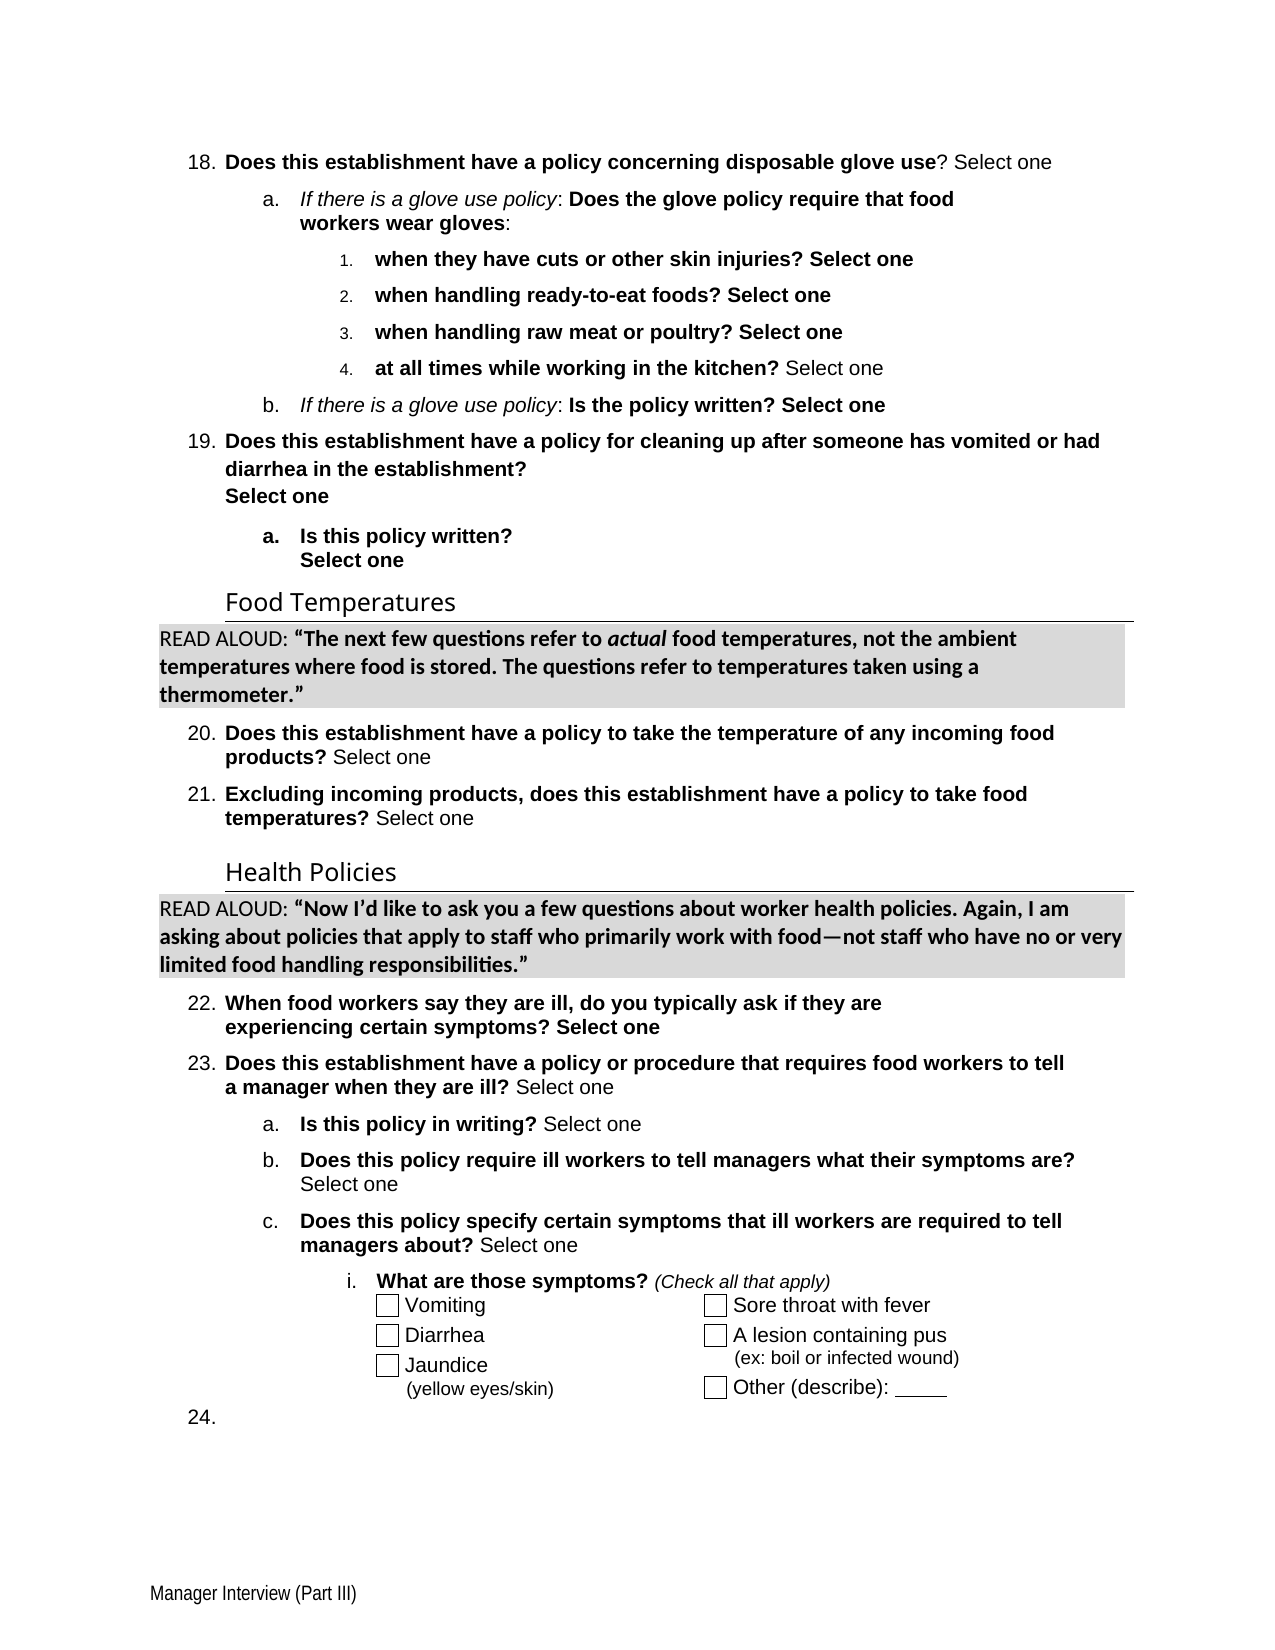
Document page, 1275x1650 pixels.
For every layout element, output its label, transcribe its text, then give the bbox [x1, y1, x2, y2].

list Is this policy written? [262, 524, 1029, 572]
list Does this establishment have a policy or procedure that requires food workers to tell a manager when they are ill? [187, 1051, 1071, 1099]
list READ ALOUD: “Now I’d like to ask you a few questions about worker health policies. Again, I am asking about policies that apply to staff who primarily work with food—not staff who have no or very limited food handling responsibilities.” [159, 894, 1125, 978]
list Does this policy require ill workers to tell managers what their symptoms are? [262, 1148, 1116, 1196]
list What are those symptoms? (Check all that apply) [357, 1269, 1029, 1293]
list at all times while working in the kitchen? [339, 356, 1029, 380]
list Excluding incoming products, does this establishment have a policy to take food temperatures? [187, 781, 1125, 829]
list Diarrhea [375, 1323, 638, 1347]
list Is this policy in writing? [262, 1112, 1116, 1136]
subtitle Health Policies [225, 854, 1134, 891]
list Jaundice (yellow eyes/skin) [375, 1353, 638, 1399]
list Vomiting [375, 1293, 638, 1317]
list Other (describe): [703, 1375, 1182, 1399]
list when handling raw meat or poultry? [339, 320, 1029, 344]
list When food workers say they are ill, do you typically ask if they are experiencing certain symptoms? [187, 991, 996, 1039]
list A lesion containing pus (ex: boil or infected wound) [703, 1323, 1182, 1369]
list Sore throat with fever [703, 1293, 1182, 1317]
list Does this establishment have a policy concerning disposable glove use? [187, 150, 1125, 174]
list when they have cuts or other skin injuries? [339, 247, 1029, 271]
list Does this policy specify certain symptoms that ill workers are required to tell managers about? [262, 1208, 1116, 1256]
list Does this establishment have a policy to take the temperature of any incoming food products? [187, 721, 1125, 769]
list If there is a glove use policy: Is the policy written? [262, 393, 1029, 417]
subtitle Food Temperatures [225, 584, 1134, 621]
list READ ALOUD: “The next few questions refer to actual food temperatures, not the ambient temperatures where food is stored. The questions refer to temperatures taken using a thermometer.” [159, 624, 1125, 708]
list Does this establishment have a policy for cleaning up after someone has vomited or had diarrhea in the establishment? [187, 429, 1125, 508]
list when handling ready-to-eat foods? [339, 283, 1125, 307]
list If there is a glove use policy: Does the glove policy require that food workers wear gloves: [262, 186, 1029, 234]
